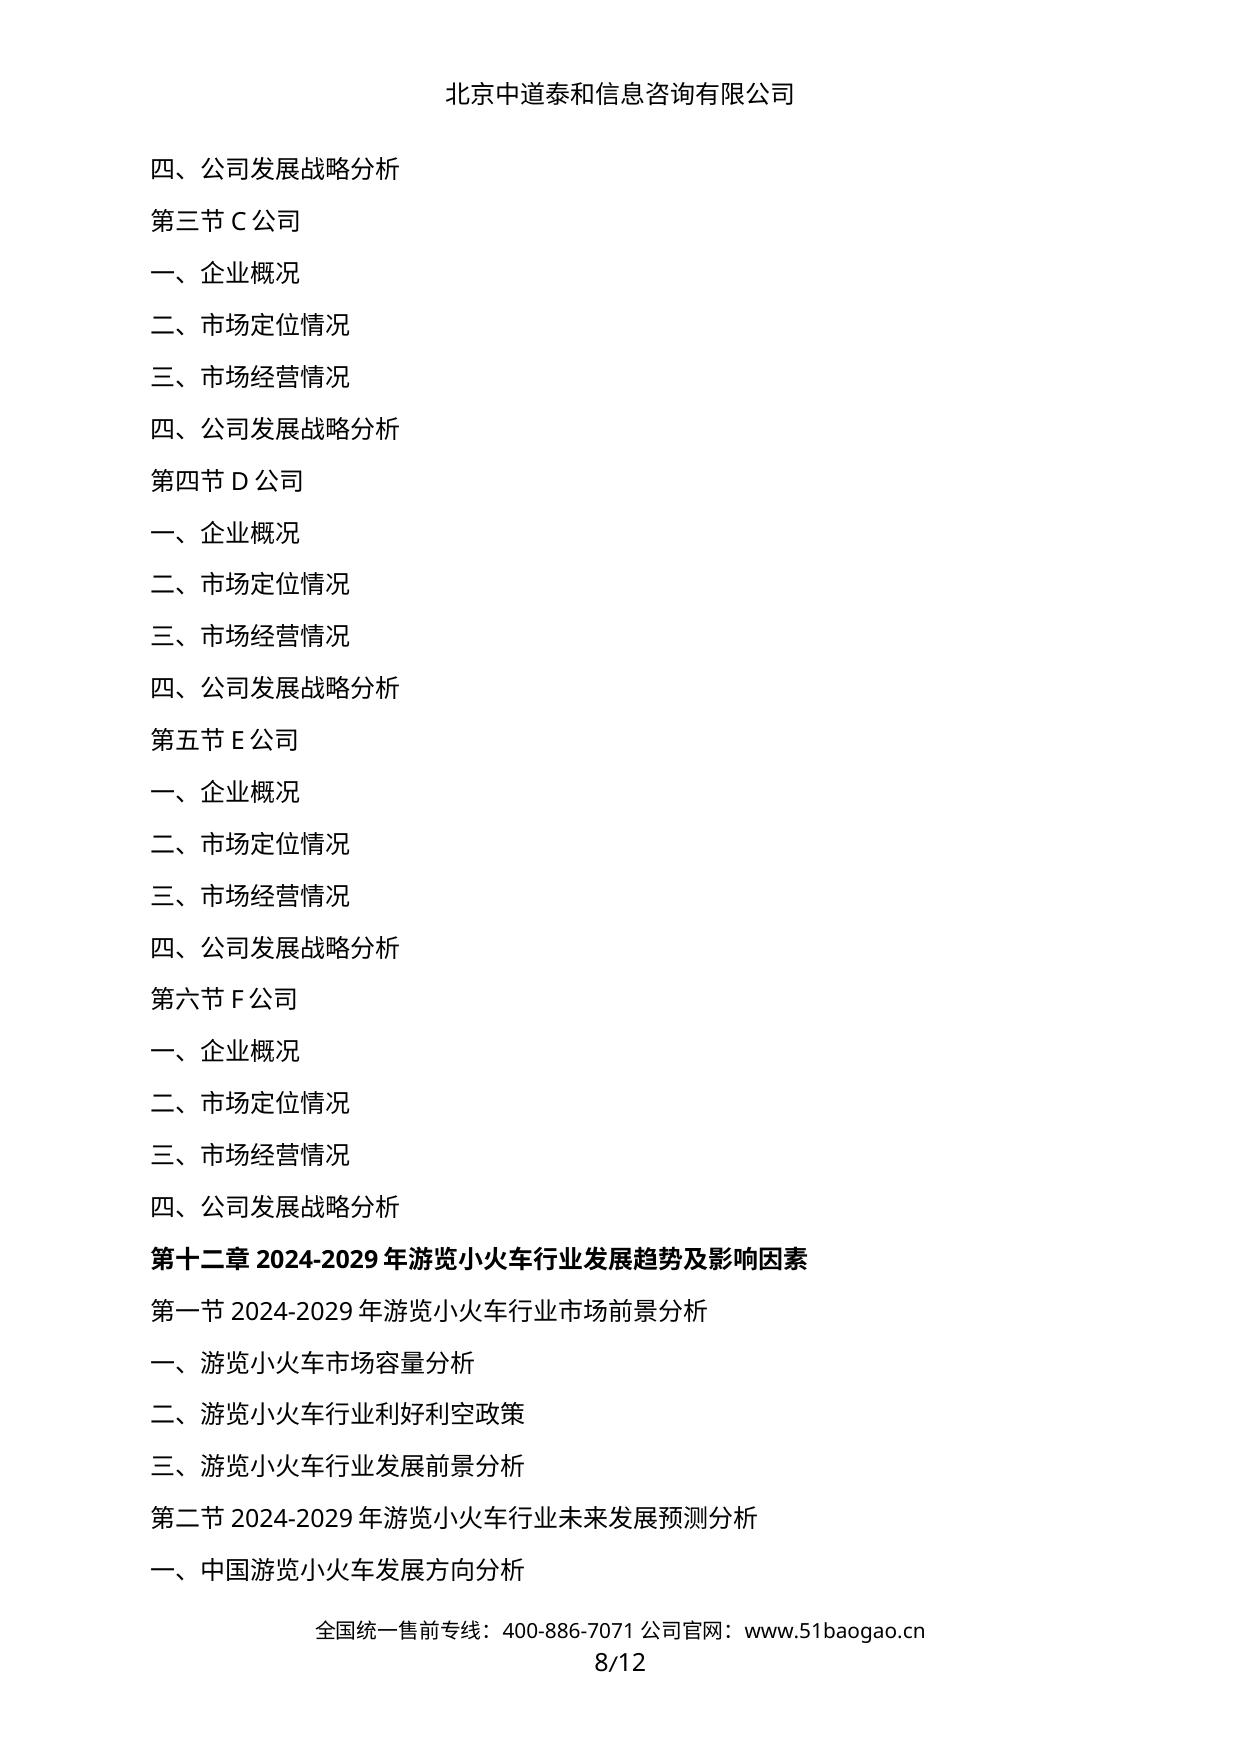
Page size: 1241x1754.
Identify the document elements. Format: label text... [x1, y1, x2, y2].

text 第三节 C公司 [150, 202, 1090, 238]
text 四、公司发展战略分析 [150, 409, 1090, 446]
text 四、公司发展战略分析 [150, 1187, 1090, 1224]
text 三、市场经营情况 [150, 357, 1090, 394]
text 四、公司发展战略分析 [150, 928, 1090, 964]
text 一、中国游览小火车发展方向分析 [150, 1551, 1090, 1587]
text 四、公司发展战略分析 [150, 150, 1090, 186]
text 一、企业概况 [150, 1032, 1090, 1068]
text 第四节 D公司 [150, 461, 1090, 497]
text 三、游览小火车行业发展前景分析 [150, 1447, 1090, 1483]
text 二、市场定位情况 [150, 565, 1090, 601]
text 第二节 2024-2029年游览小火车行业未来发展预测分析 [150, 1499, 1090, 1535]
text 一、企业概况 [150, 772, 1090, 809]
text 第五节 E公司 [150, 721, 1090, 757]
text 四、公司发展战略分析 [150, 669, 1090, 705]
text 第六节 F公司 [150, 980, 1090, 1016]
text 一、企业概况 [150, 513, 1090, 549]
text 一、游览小火车市场容量分析 [150, 1343, 1090, 1379]
text 一、企业概况 [150, 254, 1090, 290]
text 二、游览小火车行业利好利空政策 [150, 1395, 1090, 1431]
text 第一节 2024-2029年游览小火车行业市场前景分析 [150, 1291, 1090, 1327]
text 二、市场定位情况 [150, 824, 1090, 861]
text 三、市场经营情况 [150, 617, 1090, 653]
text 三、市场经营情况 [150, 876, 1090, 912]
text 三、市场经营情况 [150, 1136, 1090, 1172]
text 二、市场定位情况 [150, 306, 1090, 342]
text 二、市场定位情况 [150, 1084, 1090, 1120]
text 第十二章 2024-2029年游览小火车行业发展趋势及影响因素 [150, 1239, 1090, 1276]
